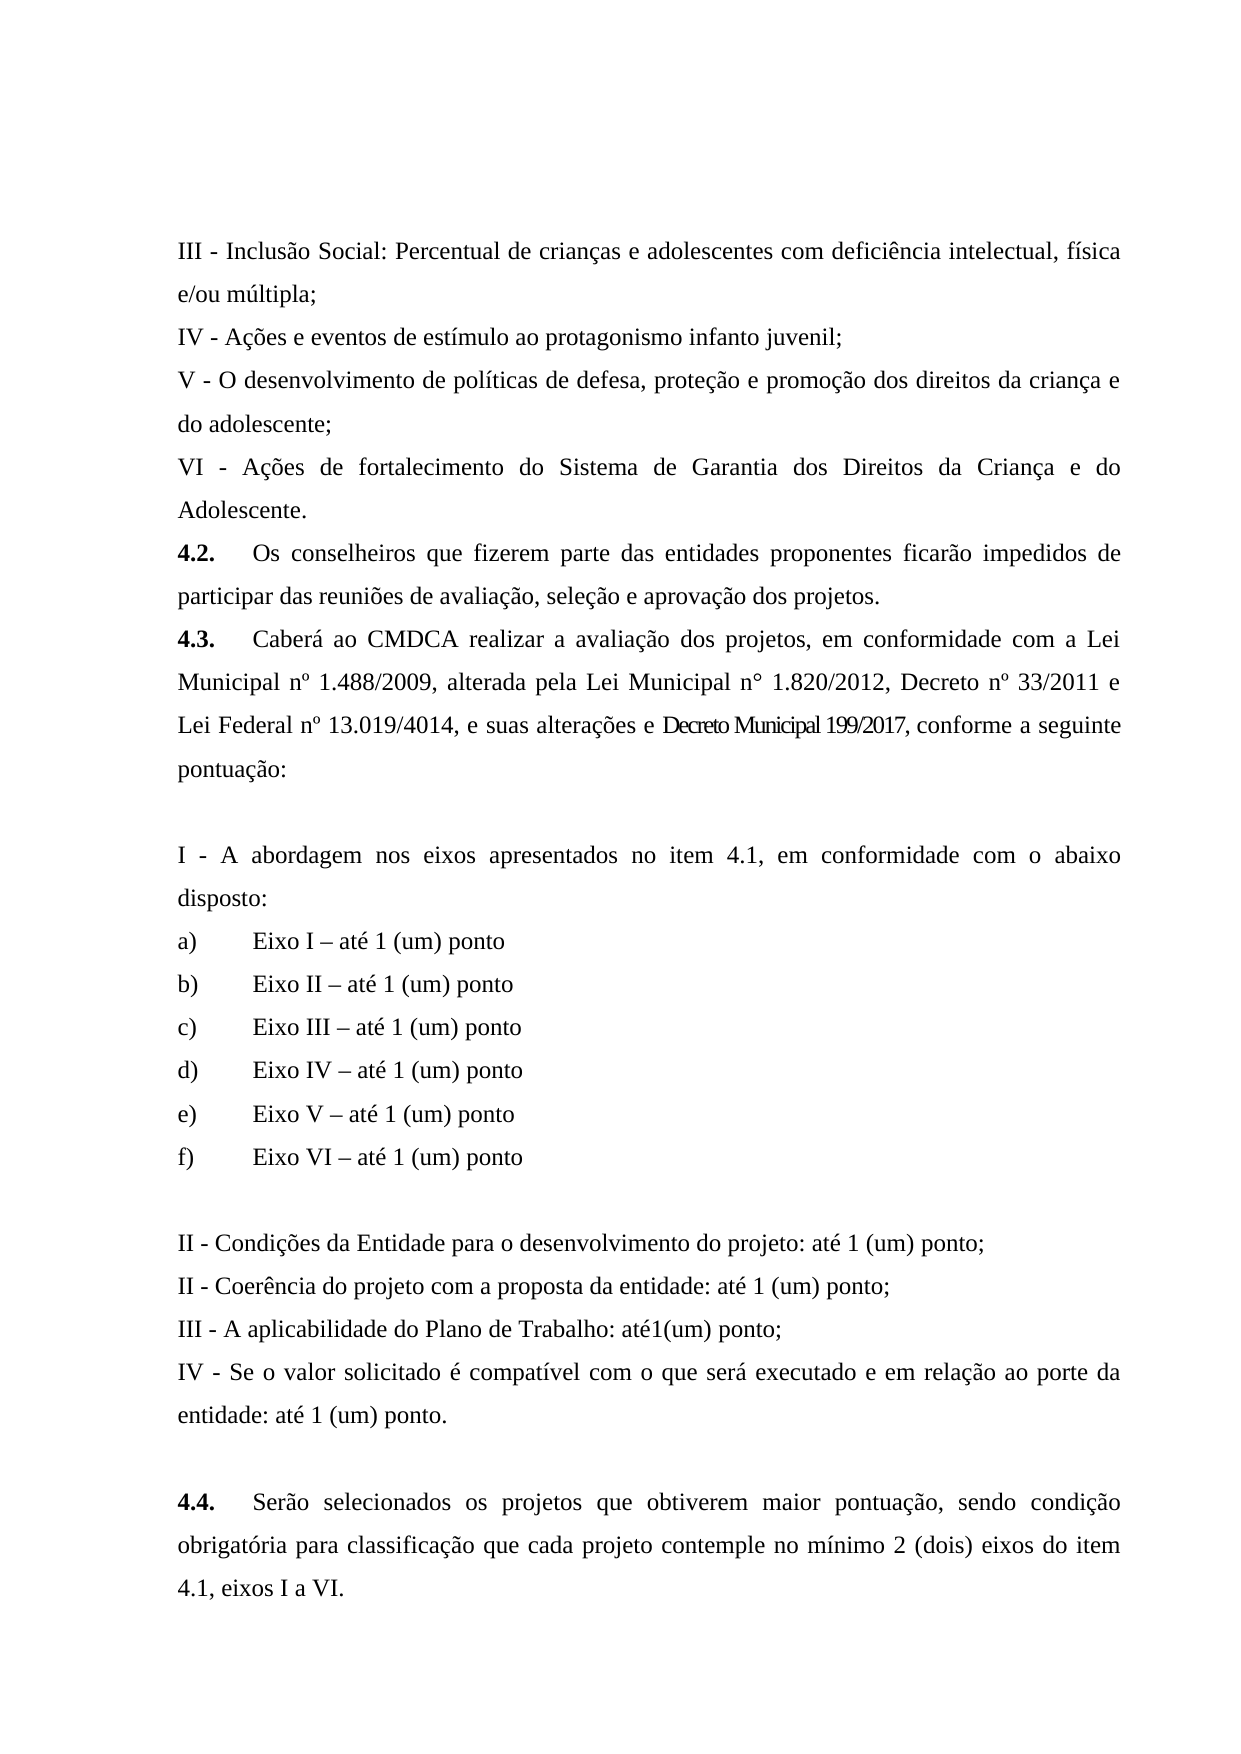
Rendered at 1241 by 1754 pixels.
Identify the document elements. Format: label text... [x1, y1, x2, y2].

list Caberá ao CMDCA realizar a avaliação dos projetos, em conformidade com a Lei Municipal nº 1.488/2009, alterada pela Lei Municipal n° 1.820/2012, Decreto nº 33/2011 e Lei Federal nº 13.019/4014, e suas alterações e Decreto Municipal 199/2017, conforme a seguinte pontuação: [177, 624, 1122, 782]
list IV - Ações e eventos de estímulo ao protagonismo infanto juvenil; [177, 322, 1122, 351]
list Eixo I – até 1 (um) ponto [177, 926, 1122, 955]
list Serão selecionados os projetos que obtiverem maior pontuação, sendo condição obrigatória para classificação que cada projeto contemple no mínimo 2 (dois) eixos do item 4.1, eixos I a VI. [177, 1487, 1122, 1602]
text III - A aplicabilidade do Plano de Trabalho: até1(um) ponto; [177, 1314, 1122, 1343]
text IV - Se o valor solicitado é compatível com o que será executado e em relação ao porte da entidade: até 1 (um) ponto. [177, 1357, 1122, 1429]
list Eixo V – até 1 (um) ponto [177, 1099, 1122, 1127]
list I - A abordagem nos eixos apresentados no item 4.1, em conformidade com o abaixo disposto: [177, 840, 1122, 912]
list Eixo II – até 1 (um) ponto [177, 969, 1122, 998]
list Eixo VI – até 1 (um) ponto [177, 1142, 1122, 1171]
list VI - Ações de fortalecimento do Sistema de Garantia dos Direitos da Criança e do Adolescente. [177, 452, 1122, 524]
text II - Coerência do projeto com a proposta da entidade: até 1 (um) ponto; [177, 1271, 1122, 1300]
list III - Inclusão Social: Percentual de crianças e adolescentes com deficiência intelectual, física e/ou múltipla; [177, 236, 1122, 308]
text II - Condições da Entidade para o desenvolvimento do projeto: até 1 (um) ponto; [177, 1228, 1122, 1257]
list Eixo III – até 1 (um) ponto [177, 1012, 1122, 1041]
list Eixo IV – até 1 (um) ponto [177, 1056, 1122, 1084]
list V - O desenvolvimento de políticas de defesa, proteção e promoção dos direitos da criança e do adolescente; [177, 366, 1122, 437]
list Os conselheiros que fizerem parte das entidades proponentes ficarão impedidos de participar das reuniões de avaliação, seleção e aprovação dos projetos. [177, 538, 1122, 610]
